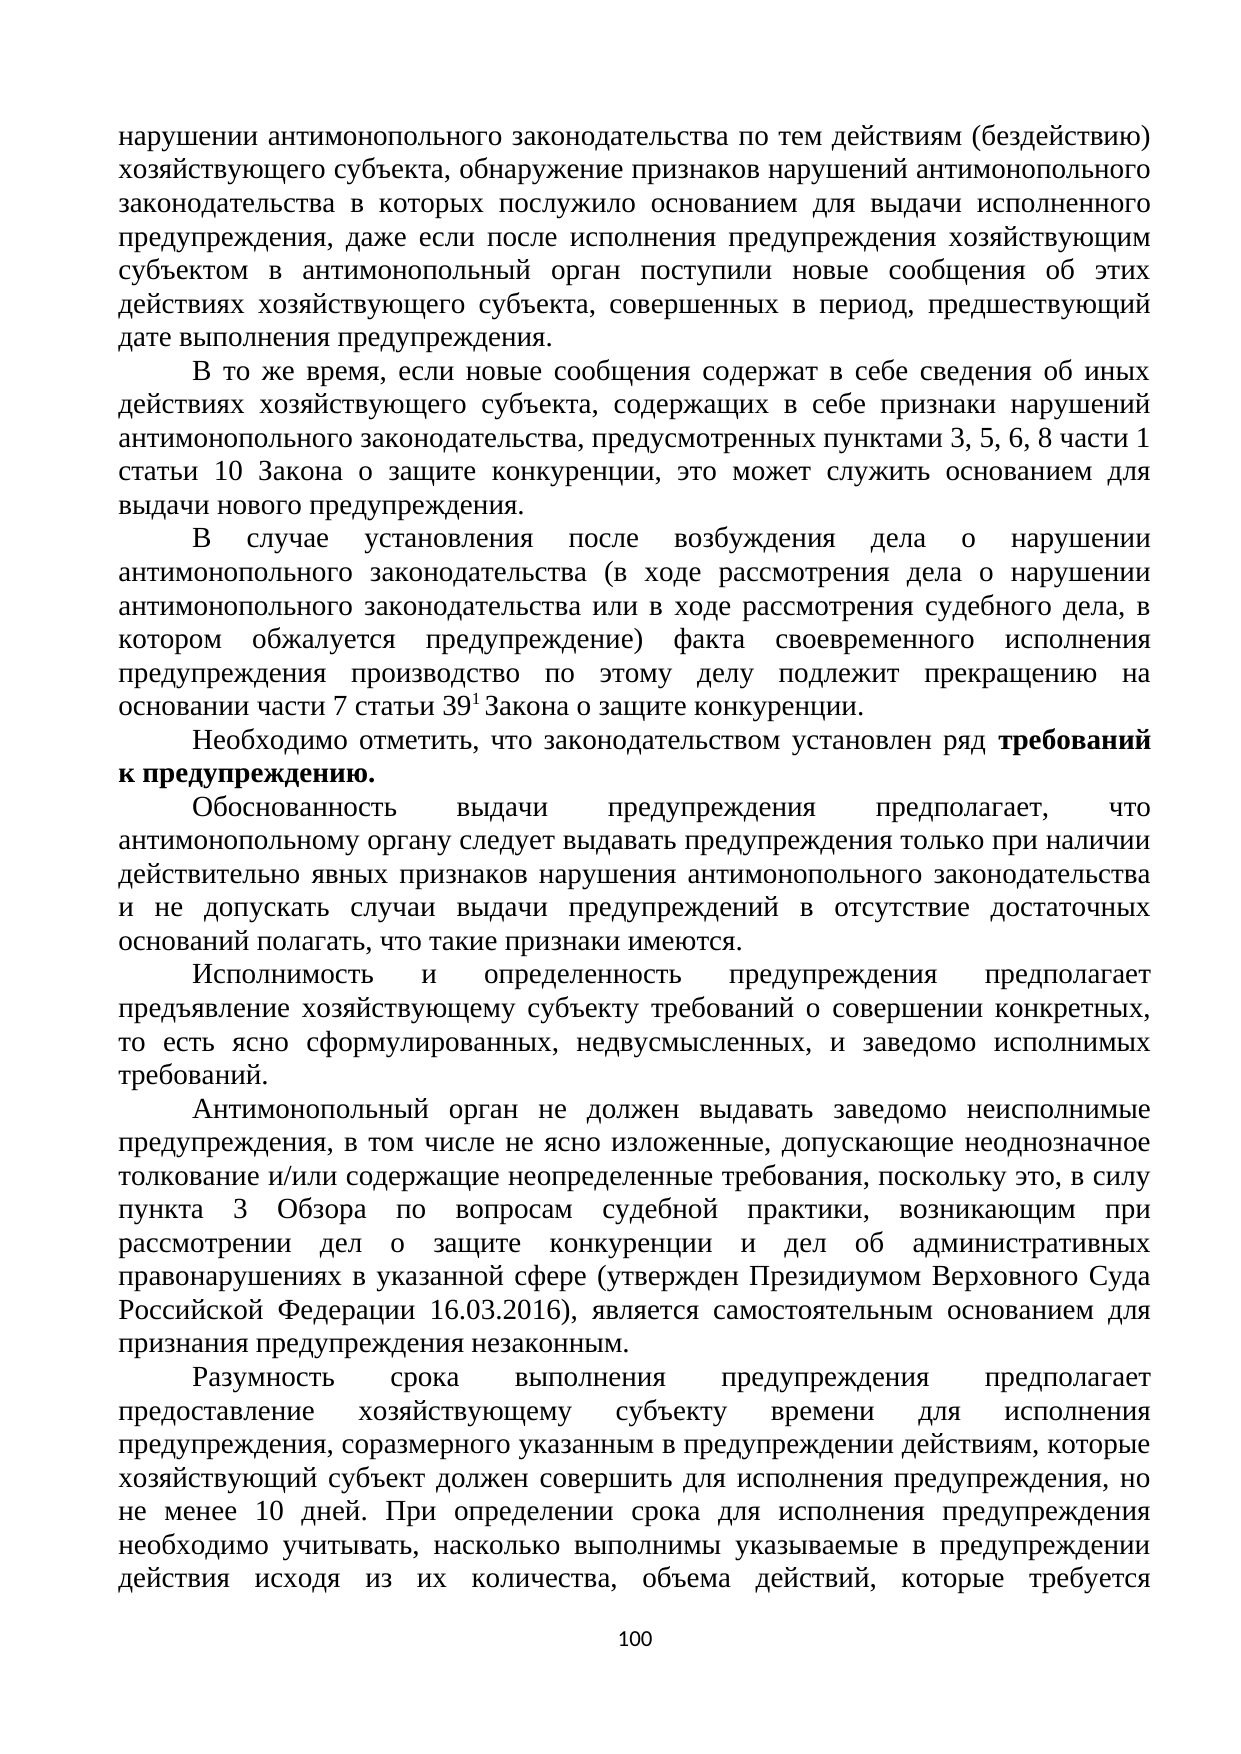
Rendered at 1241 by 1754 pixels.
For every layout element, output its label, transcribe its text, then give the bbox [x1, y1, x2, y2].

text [118, 1359, 1152, 1594]
text В случае установления после возбуждения дела о нарушении антимонопольного законодательства (в ходе рассмотрения дела о нарушении антимонопольного законодательства или в ходе рассмотрения судебного дела, в котором обжалуется предупреждение) факта своевременного исполнения предупреждения производство по этому делу подлежит прекращению на основании части 7 статьи 391 Закона о защите конкуренции. [118, 521, 1152, 722]
text Обоснованность выдачи предупреждения предполагает, что антимонопольному органу следует выдавать предупреждения только при наличии действительно явных признаков нарушения антимонопольного законодательства и не допускать случаи выдачи предупреждений в отсутствие достаточных оснований полагать, что такие признаки имеются. [118, 789, 1152, 957]
text Необходимо отметить, что законодательством установлен ряд требований к предупреждению. [118, 722, 1152, 789]
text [118, 118, 1152, 353]
text Антимонопольный орган не должен выдавать заведомо неисполнимые предупреждения, в том числе не ясно изложенные, допускающие неоднозначное толкование и/или содержащие неопределенные требования, поскольку это, в силу пункта 3 Обзора по вопросам судебной практики, возникающим при рассмотрении дел о защите конкуренции и дел об административных правонарушениях в указанной сфере (утвержден Президиумом Верховного Суда Российской Федерации 16.03.2016), является самостоятельным основанием для признания предупреждения незаконным. [118, 1091, 1152, 1359]
text Исполнимость и определенность предупреждения предполагает предъявление хозяйствующему субъекту требований о совершении конкретных, то есть ясно сформулированных, недвусмысленных, и заведомо исполнимых требований. [118, 957, 1152, 1091]
text В то же время, если новые сообщения содержат в себе сведения об иных действиях хозяйствующего субъекта, содержащих в себе признаки нарушений антимонопольного законодательства, предусмотренных пунктами 3, 5, 6, 8 части 1 статьи 10 Закона о защите конкуренции, это может служить основанием для выдачи нового предупреждения. [118, 353, 1152, 521]
